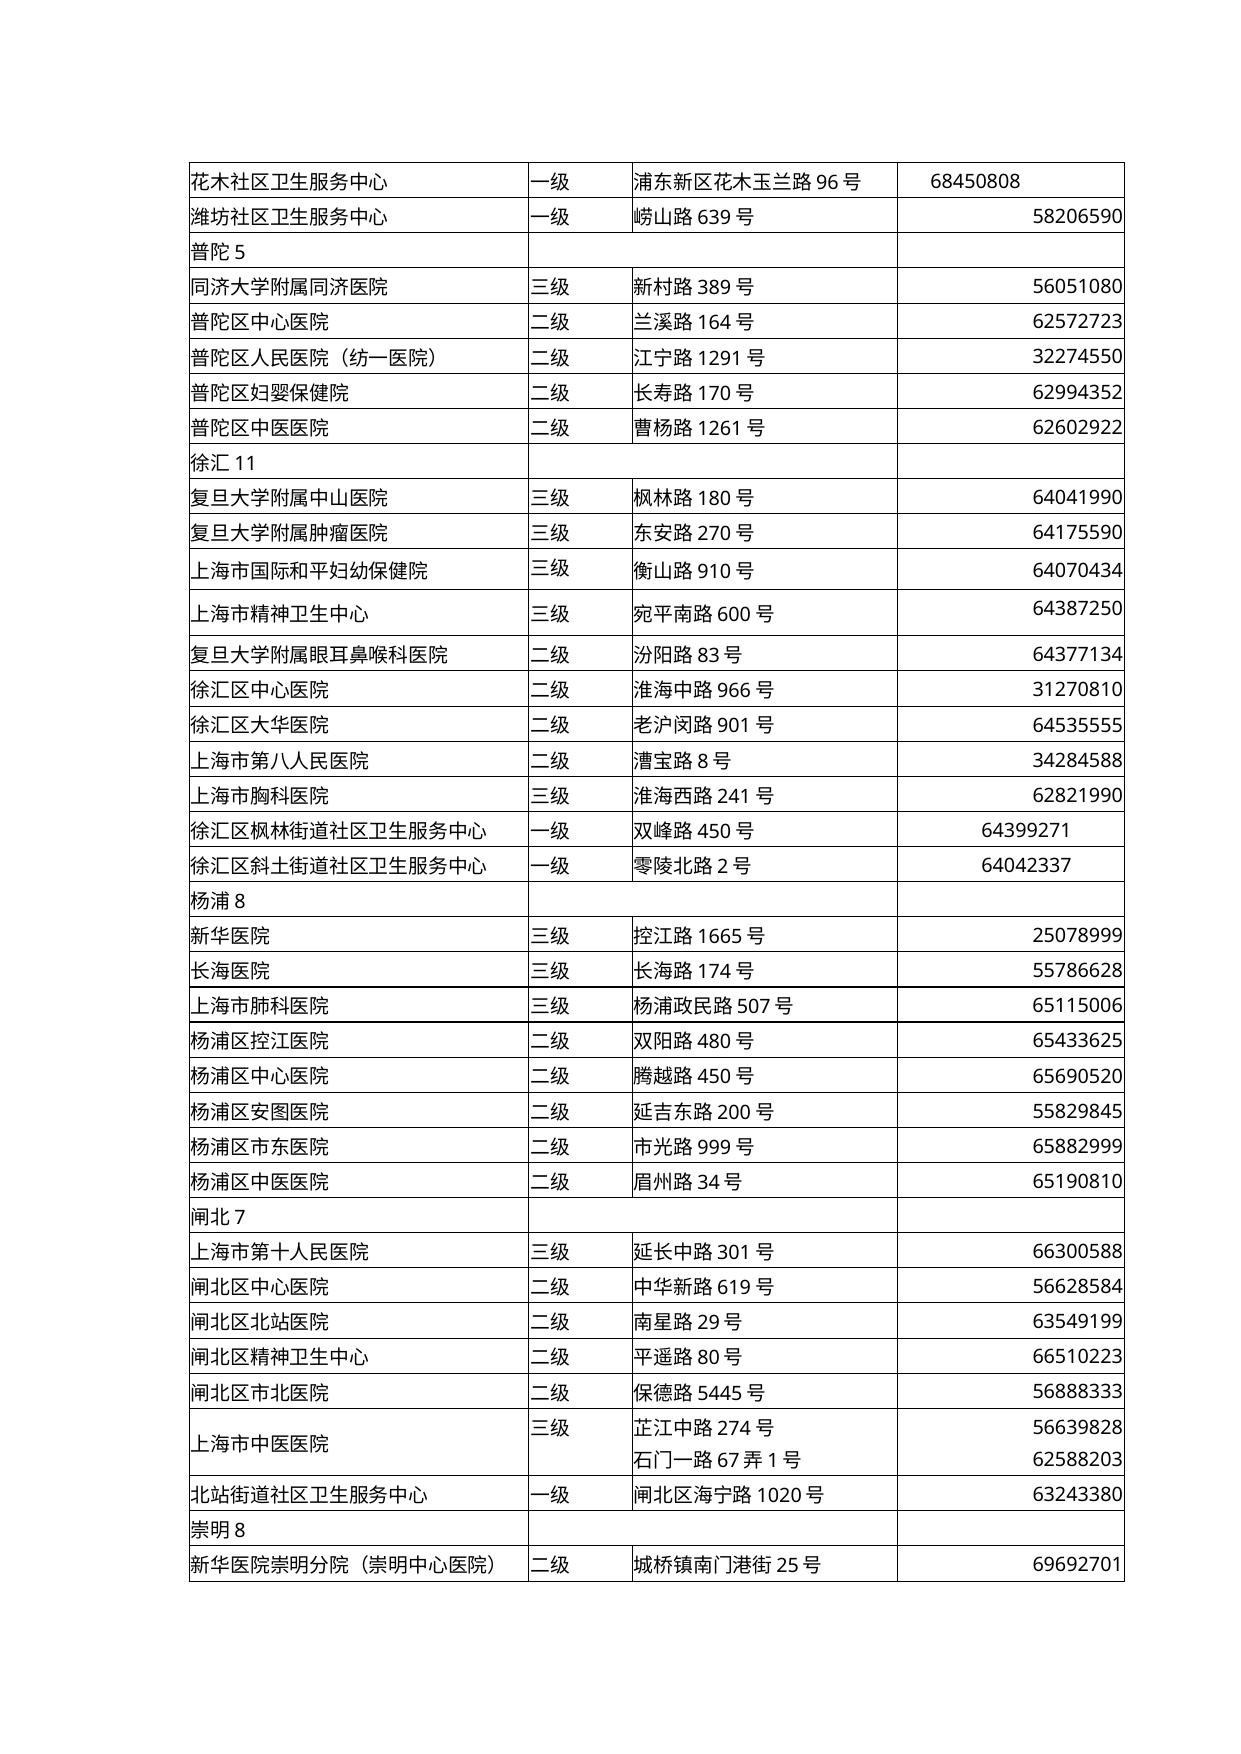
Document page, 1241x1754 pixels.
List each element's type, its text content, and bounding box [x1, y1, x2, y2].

table_cell 新华医院 [190, 917, 528, 951]
table_cell 二级 [529, 1128, 632, 1162]
table_cell 杨浦8 [190, 882, 528, 916]
table_cell 普陀区中医医院 [190, 409, 528, 443]
table_cell 34284588 [898, 742, 1124, 776]
table_cell 双阳路480号 [633, 1023, 897, 1057]
table_cell [632, 444, 897, 478]
table_cell 56888333 [898, 1374, 1124, 1408]
table_cell 潍坊社区卫生服务中心 [190, 198, 528, 232]
table_cell 二级 [529, 1303, 632, 1337]
table_cell 宛平南路600号 [633, 590, 897, 635]
table_cell 上海市肺科医院 [190, 988, 528, 1021]
table_cell 63549199 [898, 1303, 1124, 1337]
table_cell 腾越路450号 [633, 1058, 897, 1092]
table_cell 二级 [529, 1546, 632, 1581]
table_cell 延吉东路200号 [633, 1093, 897, 1127]
table_cell 56051080 [898, 268, 1124, 302]
table_cell [529, 1511, 632, 1545]
table_cell 崇明8 [190, 1511, 528, 1545]
table_cell 三级 [529, 479, 632, 513]
table_cell 一级 [529, 163, 632, 197]
table_cell 淮海西路241号 [633, 777, 897, 811]
table_cell 零陵北路2号 [633, 847, 897, 881]
table_cell [632, 882, 897, 916]
table_cell 杨浦区市东医院 [190, 1128, 528, 1162]
table_cell 北站街道社区卫生服务中心 [190, 1476, 528, 1510]
table_cell 老沪闵路901号 [633, 707, 897, 741]
table_cell 徐汇区枫林街道社区卫生服务中心 [190, 812, 528, 846]
table_cell 闸北区北站医院 [190, 1303, 528, 1337]
table_cell [898, 882, 1124, 916]
table_cell 延长中路301号 [633, 1233, 897, 1267]
table_cell 东安路270号 [633, 514, 897, 548]
table_cell 68450808 [898, 163, 1124, 197]
table_cell 二级 [529, 1023, 632, 1057]
table_cell 65690520 [898, 1058, 1124, 1092]
table_cell 二级 [529, 1374, 632, 1408]
table_cell 二级 [529, 339, 632, 373]
table_cell [529, 444, 632, 478]
table_cell 一级 [529, 847, 632, 881]
table_cell 66300588 [898, 1233, 1124, 1267]
table_cell 64175590 [898, 514, 1124, 548]
table_cell 中华新路619号 [633, 1268, 897, 1302]
table_cell 长海医院 [190, 952, 528, 986]
table_cell 闸北区中心医院 [190, 1268, 528, 1302]
table_cell 崂山路639号 [633, 198, 897, 232]
table_cell 汾阳路83号 [633, 636, 897, 670]
table_cell 64377134 [898, 636, 1124, 670]
table_cell 三级 [529, 1409, 632, 1475]
table_cell 三级 [529, 988, 632, 1021]
table_cell 三级 [529, 590, 632, 635]
table_cell 二级 [529, 374, 632, 408]
table_cell 江宁路1291号 [633, 339, 897, 373]
table_cell 枫林路180号 [633, 479, 897, 513]
table_cell [529, 1198, 632, 1232]
table_cell 66510223 [898, 1339, 1124, 1372]
table_cell 徐汇区大华医院 [190, 707, 528, 741]
table_cell [898, 233, 1124, 267]
table_cell 64041990 [898, 479, 1124, 513]
table_cell 一级 [529, 1476, 632, 1510]
table_cell [632, 1198, 897, 1232]
table_cell 62572723 [898, 304, 1124, 337]
table_cell 复旦大学附属眼耳鼻喉科医院 [190, 636, 528, 670]
table_cell 闸北区市北医院 [190, 1374, 528, 1408]
table_cell 平遥路80号 [633, 1339, 897, 1372]
table_cell 三级 [529, 549, 632, 588]
table_cell 69692701 [898, 1546, 1124, 1581]
table_cell 淮海中路966号 [633, 671, 897, 706]
table_cell 新华医院崇明分院（崇明中心医院） [190, 1546, 528, 1581]
table_cell 二级 [529, 1268, 632, 1302]
table_cell [529, 882, 632, 916]
table_cell 三级 [529, 514, 632, 548]
table_cell 同济大学附属同济医院 [190, 268, 528, 302]
table_cell 64042337 [898, 847, 1124, 881]
table_cell 上海市胸科医院 [190, 777, 528, 811]
table_cell 花木社区卫生服务中心 [190, 163, 528, 197]
table_cell 复旦大学附属肿瘤医院 [190, 514, 528, 548]
table_cell 曹杨路1261号 [633, 409, 897, 443]
table_cell [898, 1198, 1124, 1232]
table_cell 55786628 [898, 952, 1124, 986]
table_cell 闸北7 [190, 1198, 528, 1232]
table_cell 二级 [529, 1339, 632, 1372]
table_cell 三级 [529, 917, 632, 951]
table_cell 62994352 [898, 374, 1124, 408]
table_cell 64535555 [898, 707, 1124, 741]
table_cell [898, 1511, 1124, 1545]
table_cell 三级 [529, 1233, 632, 1267]
table_cell 二级 [529, 1058, 632, 1092]
table_cell 双峰路450号 [633, 812, 897, 846]
table_cell [632, 1511, 897, 1545]
table_cell 二级 [529, 409, 632, 443]
table_cell [632, 233, 897, 267]
table_cell 64387250 [898, 590, 1124, 635]
table_cell 65115006 [898, 988, 1124, 1021]
table_cell 普陀区中心医院 [190, 304, 528, 337]
table_cell 普陀5 [190, 233, 528, 267]
table_cell 南星路29号 [633, 1303, 897, 1337]
table_cell 市光路999号 [633, 1128, 897, 1162]
table_cell 闸北区海宁路1020号 [633, 1476, 897, 1510]
table_cell 上海市国际和平妇幼保健院 [190, 549, 528, 588]
table_cell 杨浦区中心医院 [190, 1058, 528, 1092]
table_cell 芷江中路274号 石门一路67弄1号 [633, 1409, 897, 1475]
table_cell 二级 [529, 742, 632, 776]
table_cell 一级 [529, 198, 632, 232]
table_cell 55829845 [898, 1093, 1124, 1127]
table_cell 上海市第十人民医院 [190, 1233, 528, 1267]
table_cell 三级 [529, 777, 632, 811]
table_cell 31270810 [898, 671, 1124, 706]
table_cell [898, 444, 1124, 478]
table_cell 上海市第八人民医院 [190, 742, 528, 776]
table_cell 64399271 [898, 812, 1124, 846]
table_cell 64070434 [898, 549, 1124, 588]
table_cell 控江路1665号 [633, 917, 897, 951]
table_cell 63243380 [898, 1476, 1124, 1510]
table_cell 二级 [529, 1163, 632, 1197]
table_cell 浦东新区花木玉兰路96号 [633, 163, 897, 197]
table_cell 65433625 [898, 1023, 1124, 1057]
table_cell 62602922 [898, 409, 1124, 443]
table_cell 长寿路170号 [633, 374, 897, 408]
table_cell 一级 [529, 812, 632, 846]
table_cell 杨浦区中医医院 [190, 1163, 528, 1197]
table_cell 65882999 [898, 1128, 1124, 1162]
table_cell 二级 [529, 707, 632, 741]
table_cell 徐汇区斜土街道社区卫生服务中心 [190, 847, 528, 881]
table_cell 徐汇区中心医院 [190, 671, 528, 706]
table_cell 58206590 [898, 198, 1124, 232]
table_cell 闸北区精神卫生中心 [190, 1339, 528, 1372]
table_cell 漕宝路8号 [633, 742, 897, 776]
table_cell 兰溪路164号 [633, 304, 897, 337]
table_cell 62821990 [898, 777, 1124, 811]
table_cell 杨浦政民路507号 [633, 988, 897, 1021]
table_cell 上海市中医医院 [190, 1409, 528, 1475]
table_cell [529, 233, 632, 267]
table_cell 杨浦区安图医院 [190, 1093, 528, 1127]
table_cell 普陀区妇婴保健院 [190, 374, 528, 408]
table_cell 徐汇11 [190, 444, 528, 478]
table_cell 长海路174号 [633, 952, 897, 986]
table_cell 保德路5445号 [633, 1374, 897, 1408]
table_cell 衡山路910号 [633, 549, 897, 588]
table_cell 新村路389号 [633, 268, 897, 302]
table_cell 二级 [529, 304, 632, 337]
table_cell 杨浦区控江医院 [190, 1023, 528, 1057]
table_cell 上海市精神卫生中心 [190, 590, 528, 635]
table_cell 城桥镇南门港街25号 [633, 1546, 897, 1581]
table_cell 普陀区人民医院（纺一医院） [190, 339, 528, 373]
table_cell 56628584 [898, 1268, 1124, 1302]
table_cell 三级 [529, 952, 632, 986]
table_cell 25078999 [898, 917, 1124, 951]
table_cell 65190810 [898, 1163, 1124, 1197]
table_cell 三级 [529, 268, 632, 302]
table_cell 二级 [529, 671, 632, 706]
table_cell 56639828 62588203 [898, 1409, 1124, 1475]
table_cell 二级 [529, 1093, 632, 1127]
table_cell 眉州路34号 [633, 1163, 897, 1197]
table_cell 32274550 [898, 339, 1124, 373]
table_cell 复旦大学附属中山医院 [190, 479, 528, 513]
table_cell 二级 [529, 636, 632, 670]
